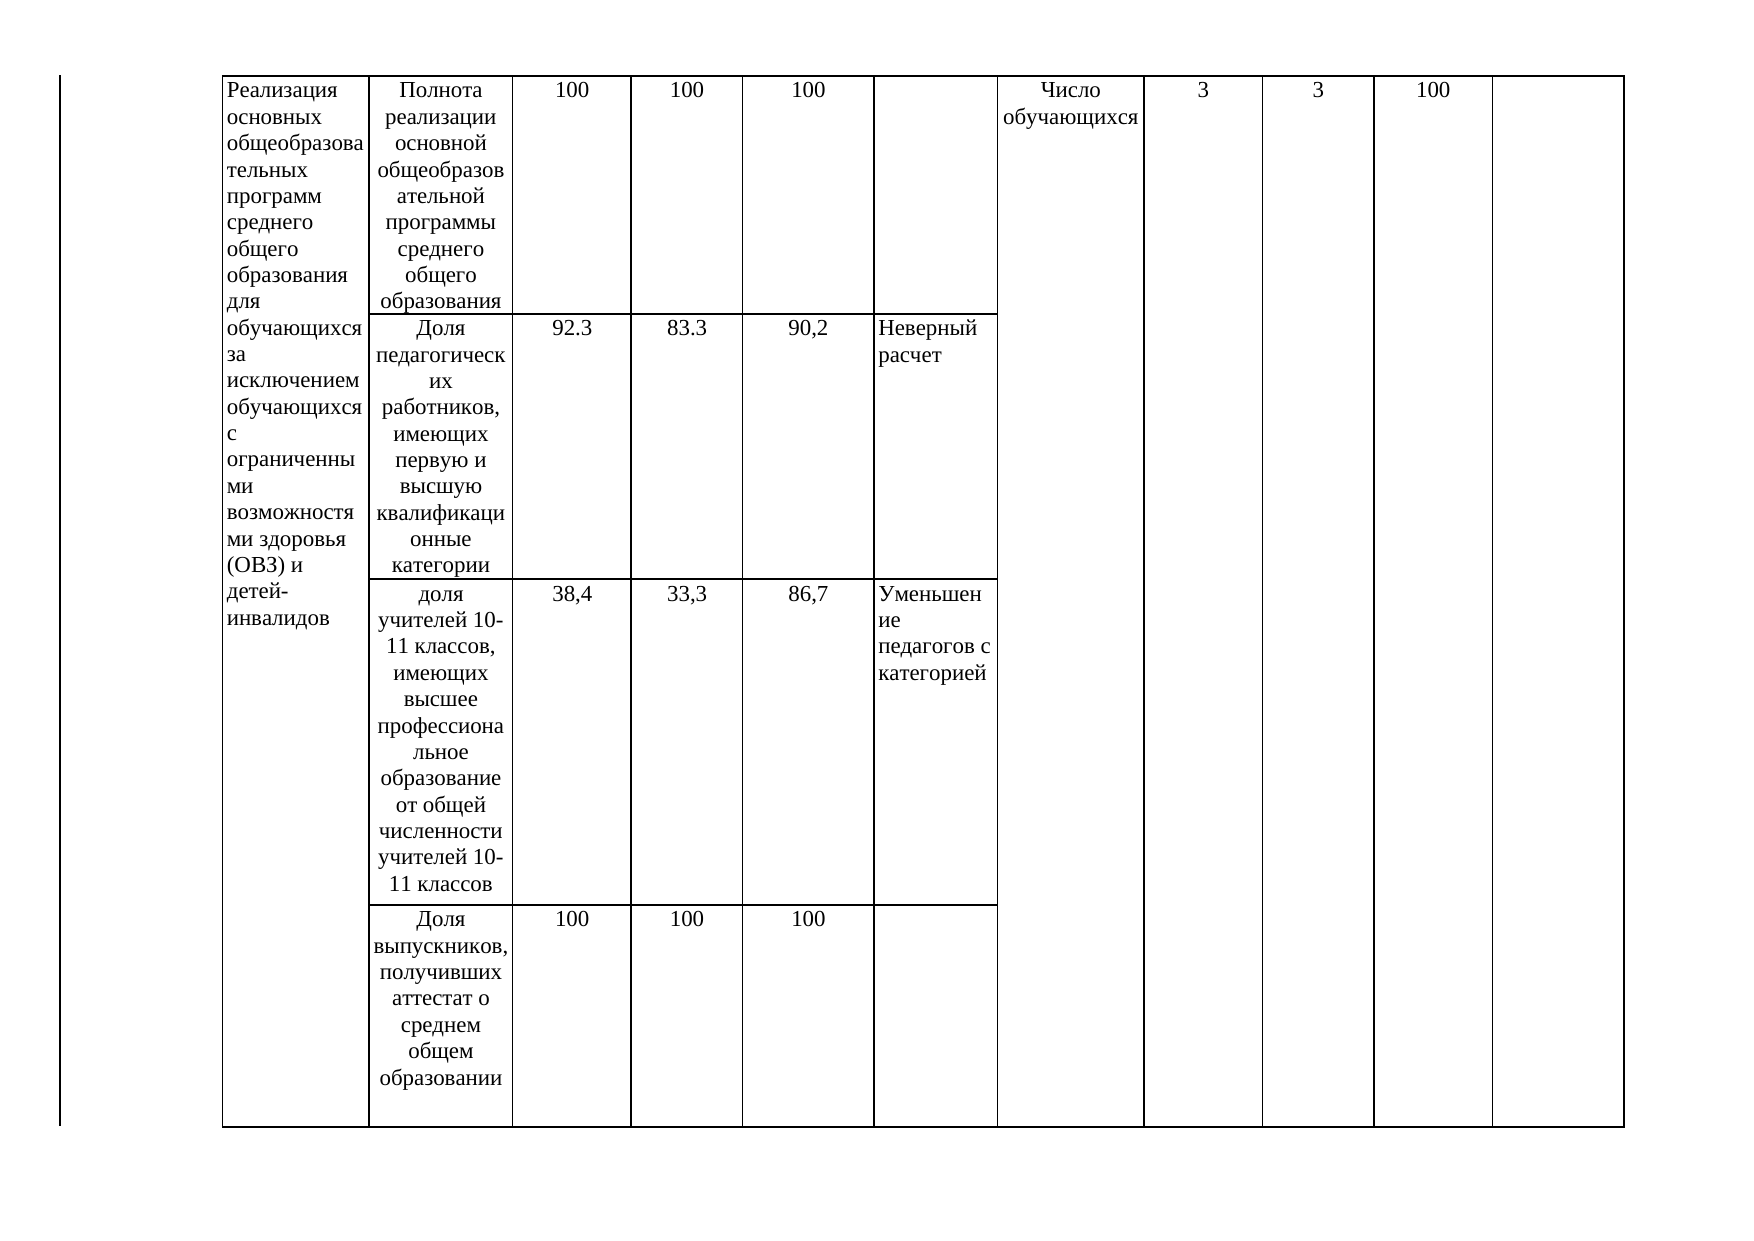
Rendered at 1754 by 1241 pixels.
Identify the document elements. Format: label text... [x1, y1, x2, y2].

table_cell [1493, 77, 1623, 1126]
table_cell 100 [632, 906, 742, 1126]
table_cell 3 [1263, 77, 1373, 1126]
table_cell [875, 77, 997, 313]
table_cell 33,3 [632, 580, 742, 904]
table_cell 86,7 [743, 580, 873, 904]
table_cell 100 [743, 77, 873, 313]
table_cell Уменьшение педагогов с категорией [875, 580, 997, 904]
table_cell Реализация основных общеобразовательных программ среднего общего образования для обучающихся за исключением обучающихся с ограниченными возможностями здоровья (ОВЗ) и детей-инвалидов [223, 77, 368, 1126]
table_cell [370, 315, 512, 578]
table_cell 83.3 [632, 315, 742, 578]
table_cell 38,4 [513, 580, 630, 904]
table_cell Неверный расчет [875, 315, 997, 578]
table_cell доля учителей 10-11 классов, имеющих высшее профессиональное образование от общей численности учителей 10-11 классов [370, 580, 512, 904]
table_cell Доля выпускников, получивших аттестат о среднем общем образовании [370, 906, 512, 1126]
table_cell 100 [513, 77, 630, 313]
table_cell Число обучающихся [998, 77, 1143, 1126]
table_cell [875, 906, 997, 1126]
table_cell 92.3 [513, 315, 630, 578]
table_cell 100 [1375, 77, 1492, 1126]
table_cell 100 [632, 77, 742, 313]
table_cell 100 [743, 906, 873, 1126]
table_cell 3 [1145, 77, 1262, 1126]
table_cell 100 [513, 906, 630, 1126]
table_cell Полнота реализации основной общеобразовательной программы среднего общего образования [370, 77, 512, 313]
table_cell 90,2 [743, 315, 873, 578]
